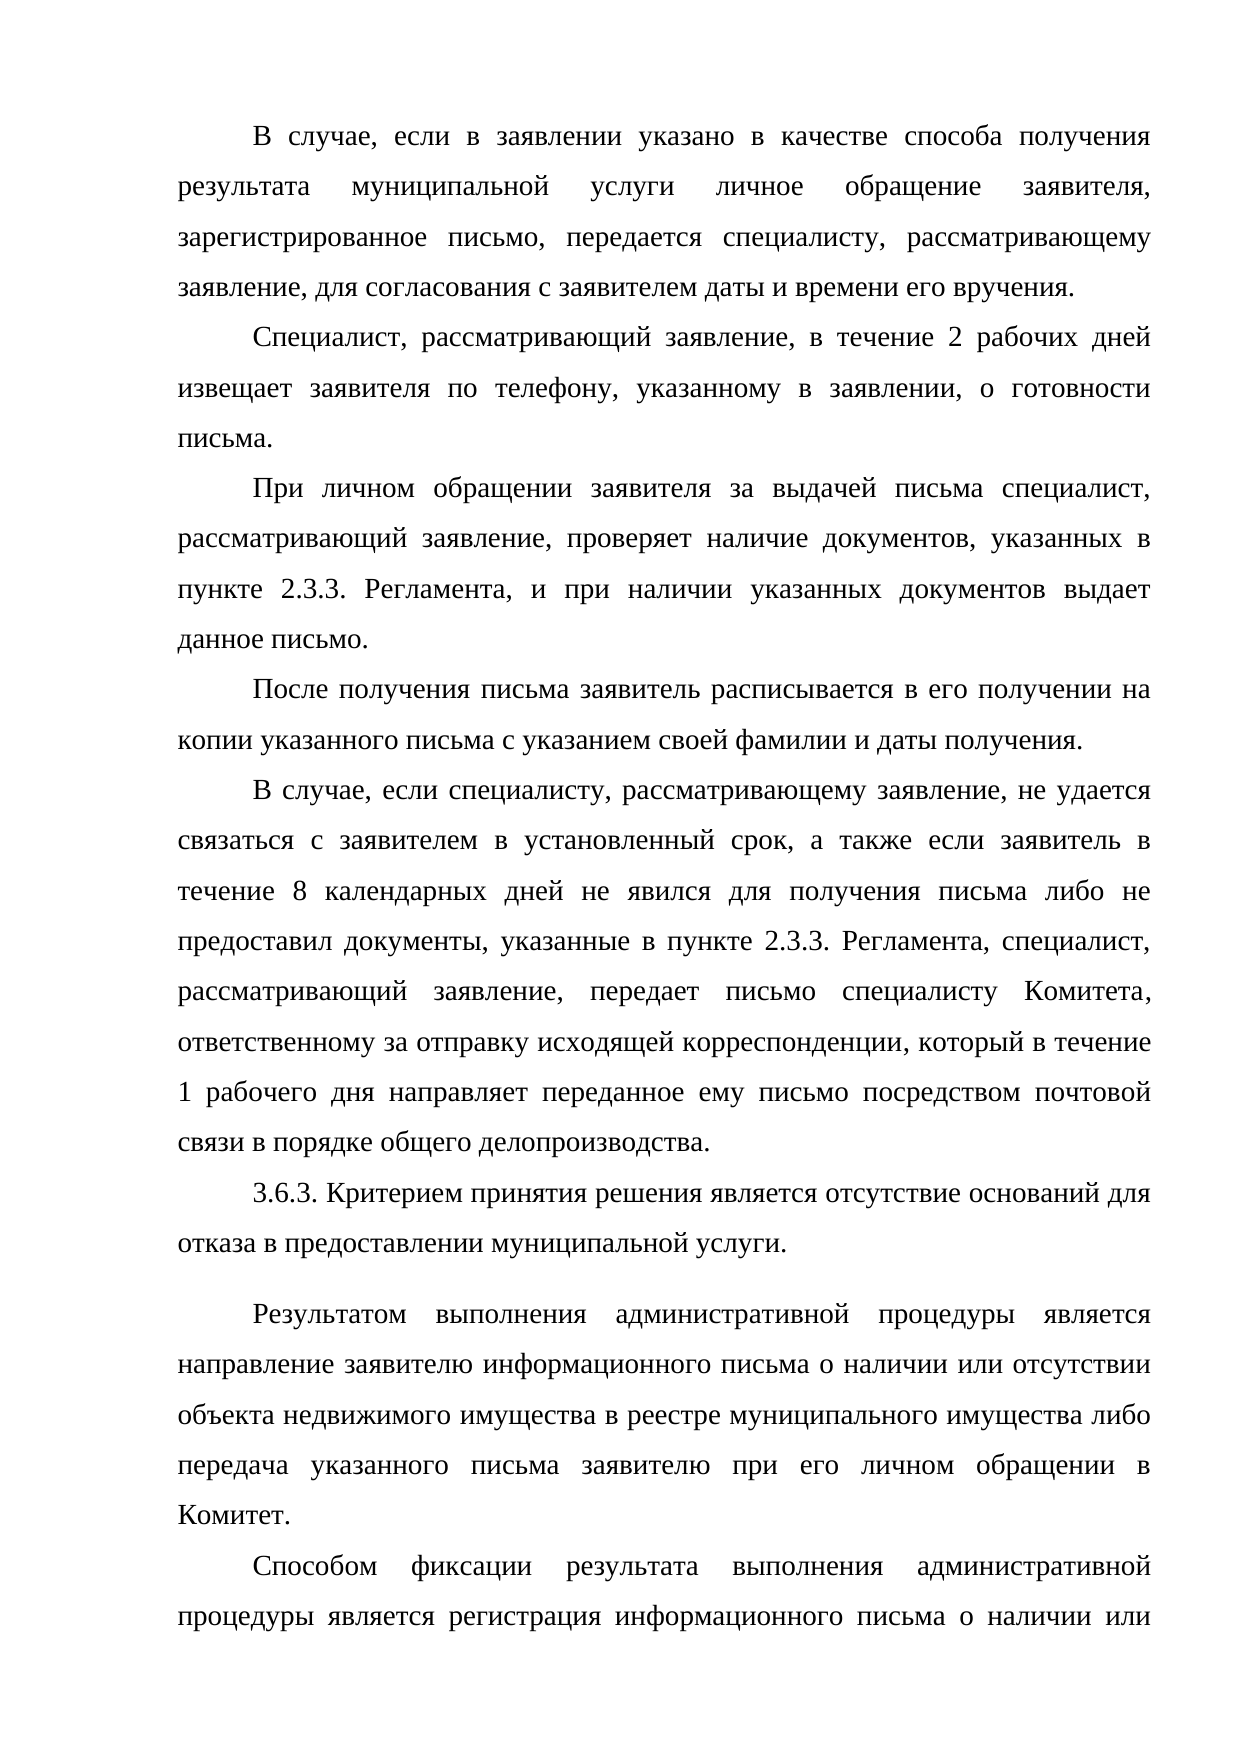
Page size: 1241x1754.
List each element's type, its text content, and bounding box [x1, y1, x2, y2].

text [177, 1548, 1152, 1632]
text При личном обращении заявителя за выдачей письма специалист, рассматривающий заявление, проверяет наличие документов, указанных в пункте 2.3.3. Регламента, и при наличии указанных документов выдает данное письмо. [177, 470, 1152, 655]
text В случае, если специалисту, рассматривающему заявление, не удается связаться с заявителем в установленный срок, а также если заявитель в течение 8 календарных дней не явился для получения письма либо не предоставил документы, указанные в пункте 2.3.3. Регламента, специалист, рассматривающий заявление, передает письмо специалисту Комитета, ответственному за отправку исходящей корреспонденции, который в течение 1 рабочего дня направляет переданное ему письмо посредством почтовой связи в порядке общего делопроизводства. [177, 772, 1152, 1158]
text После получения письма заявитель расписывается в его получении на копии указанного письма с указанием своей фамилии и даты получения. [177, 672, 1152, 755]
text 3.6.3. Критерием принятия решения является отсутствие оснований для отказа в предоставлении муниципальной услуги. [177, 1175, 1152, 1258]
text Специалист, рассматривающий заявление, в течение 2 рабочих дней извещает заявителя по телефону, указанному в заявлении, о готовности письма. [177, 319, 1152, 453]
text Результатом выполнения административной процедуры является направление заявителю информационного письма о наличии или отсутствии объекта недвижимого имущества в реестре муниципального имущества либо передача указанного письма заявителю при его личном обращении в Комитет. [177, 1296, 1152, 1531]
text В случае, если в заявлении указано в качестве способа получения результата муниципальной услуги личное обращение заявителя, зарегистрированное письмо, передается специалисту, рассматривающему заявление, для согласования с заявителем даты и времени его вручения. [177, 118, 1152, 303]
